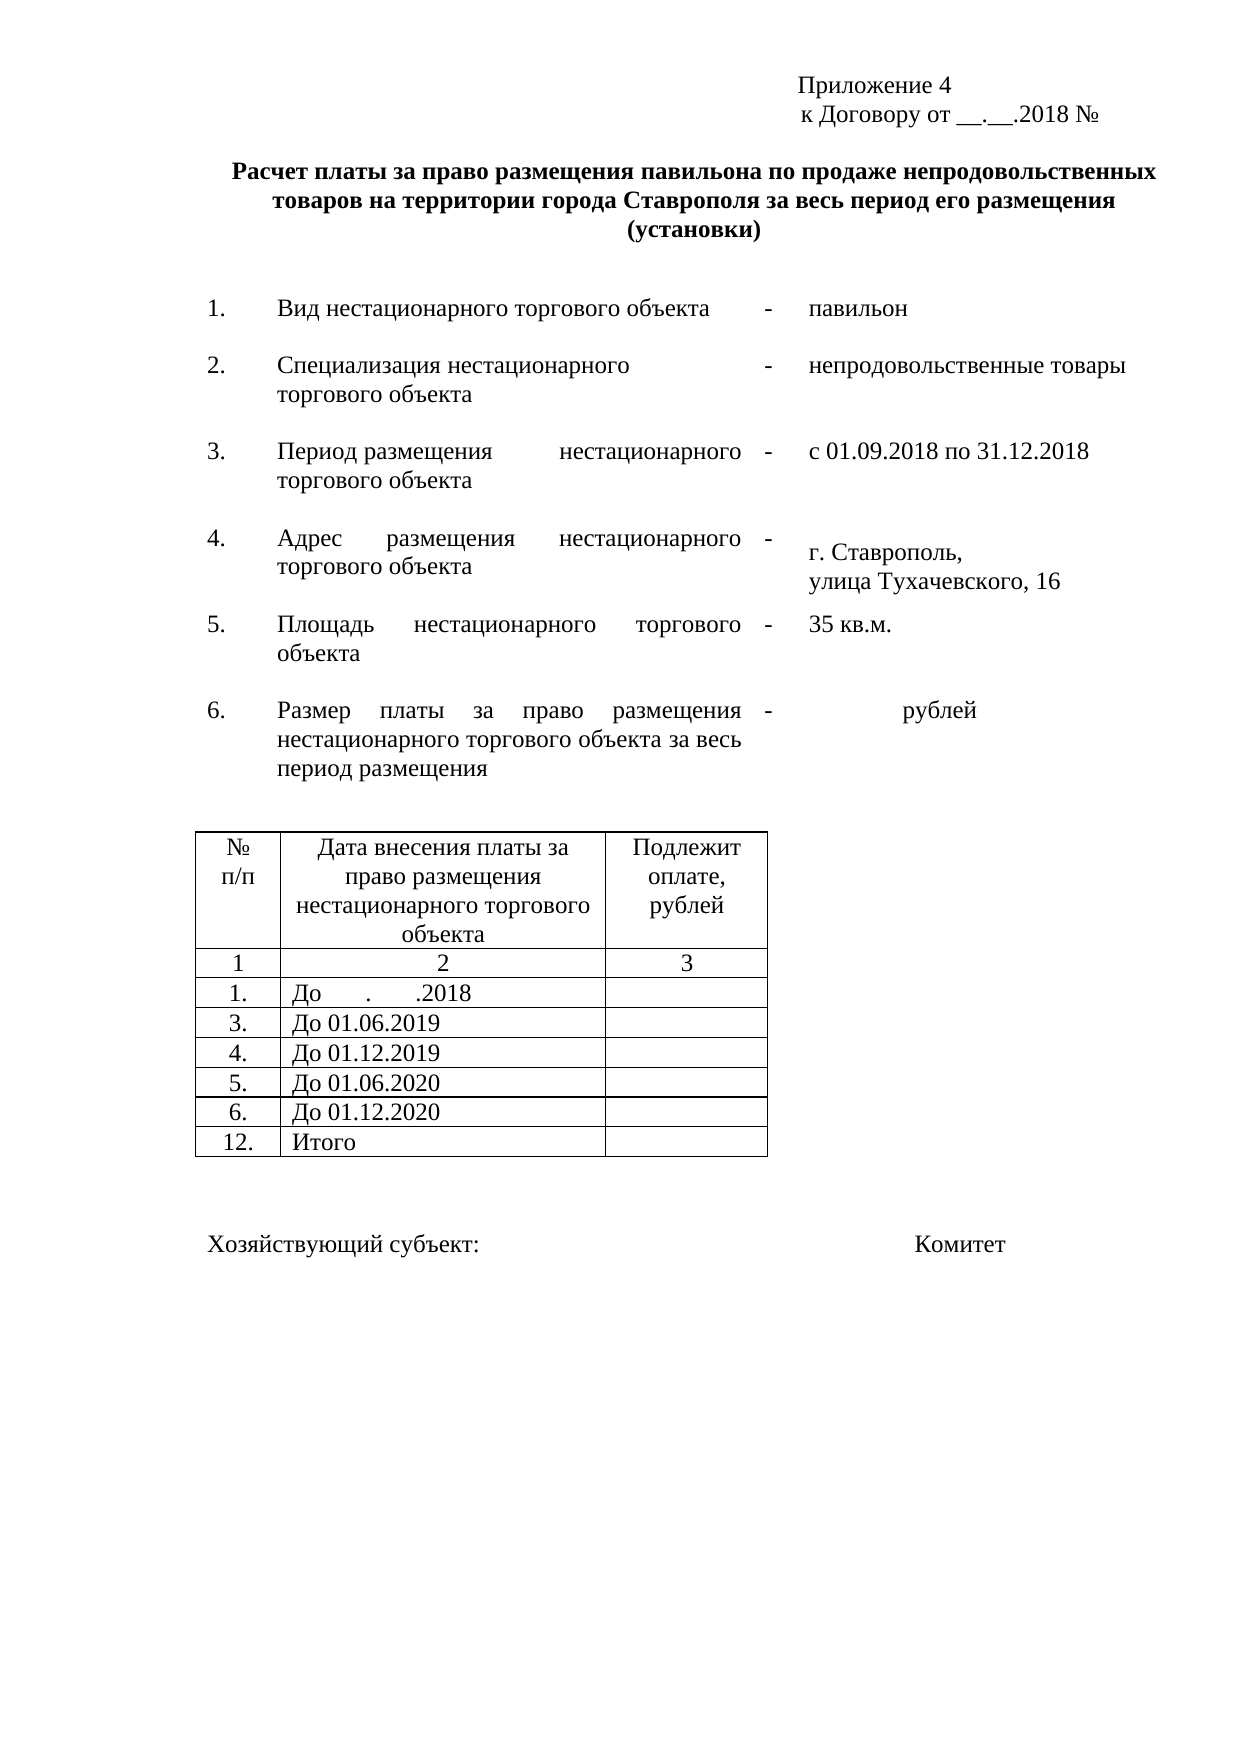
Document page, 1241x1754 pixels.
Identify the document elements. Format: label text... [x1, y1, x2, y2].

table_cell 3. [196, 436, 266, 523]
table_cell До 01.06.2020 [281, 1068, 605, 1096]
text Приложение 4 [797, 74, 1181, 99]
table_cell г. Ставрополь, улица Тухачевского, 16 [797, 523, 1192, 609]
text Хозяйствующий субъект: Комитет [207, 1232, 1181, 1257]
table_cell Период размещения нестационарного торгового объекта [266, 436, 753, 523]
table_cell непродовольственные товары [797, 350, 1192, 436]
table_header Подлежит оплате, рублей [606, 833, 767, 947]
table_cell - [753, 695, 797, 781]
table_cell [606, 1038, 767, 1067]
table_cell 4. [196, 523, 266, 609]
table_cell 6. [196, 695, 266, 781]
table_cell До 01.12.2019 [281, 1038, 605, 1067]
table_header № п/п [196, 833, 280, 947]
table_cell 1 [196, 949, 280, 977]
table_header Дата внесения платы за право размещения нестационарного торгового объекта [281, 833, 605, 947]
table_cell До 01.06.2019 [281, 1008, 605, 1037]
table_header 1. [196, 293, 266, 350]
table_cell с 01.09.2018 по 31.12.2018 [797, 436, 1192, 523]
table_header - [753, 293, 797, 350]
table_cell До . .2018 [281, 978, 605, 1007]
table_cell [606, 1127, 767, 1156]
text к Договору от __.__.2018 № [207, 99, 1181, 128]
table_cell 5. [196, 609, 266, 695]
table_cell - [753, 436, 797, 523]
table_cell 3. [196, 1008, 280, 1037]
table_cell До 01.12.2020 [281, 1098, 605, 1126]
table_cell 5. [196, 1068, 280, 1096]
table_cell Размер платы за право размещения нестационарного торгового объекта за весь период размещения [266, 695, 753, 781]
table_cell 1. [196, 978, 280, 1007]
text Расчет платы за право размещения павильона по продаже непродовольственных товаров на территории города Ставрополя за весь период его размещения (установки) [207, 156, 1181, 243]
table_cell [606, 1098, 767, 1126]
table_cell - [753, 523, 797, 609]
table_cell 2. [196, 350, 266, 436]
table_cell 12. [196, 1127, 280, 1156]
table_cell [606, 1008, 767, 1037]
table_cell 3 [606, 949, 767, 977]
table_header павильон [797, 293, 1192, 350]
table_cell Площадь нестационарного торгового объекта [266, 609, 753, 695]
table_cell Итого [281, 1127, 605, 1156]
table_cell - [753, 350, 797, 436]
table_cell - [753, 609, 797, 695]
table_cell 4. [196, 1038, 280, 1067]
table_cell [606, 1068, 767, 1096]
table_cell 6. [196, 1098, 280, 1126]
table_cell 35 кв.м. [797, 609, 1192, 695]
table_cell 2 [281, 949, 605, 977]
table_cell [606, 978, 767, 1007]
table_header Вид нестационарного торгового объекта [266, 293, 753, 350]
table_cell Специализация нестационарного торгового объекта [266, 350, 753, 436]
table_cell рублей [797, 695, 1192, 781]
table_cell Адрес размещения нестационарного торгового объекта [266, 523, 753, 609]
